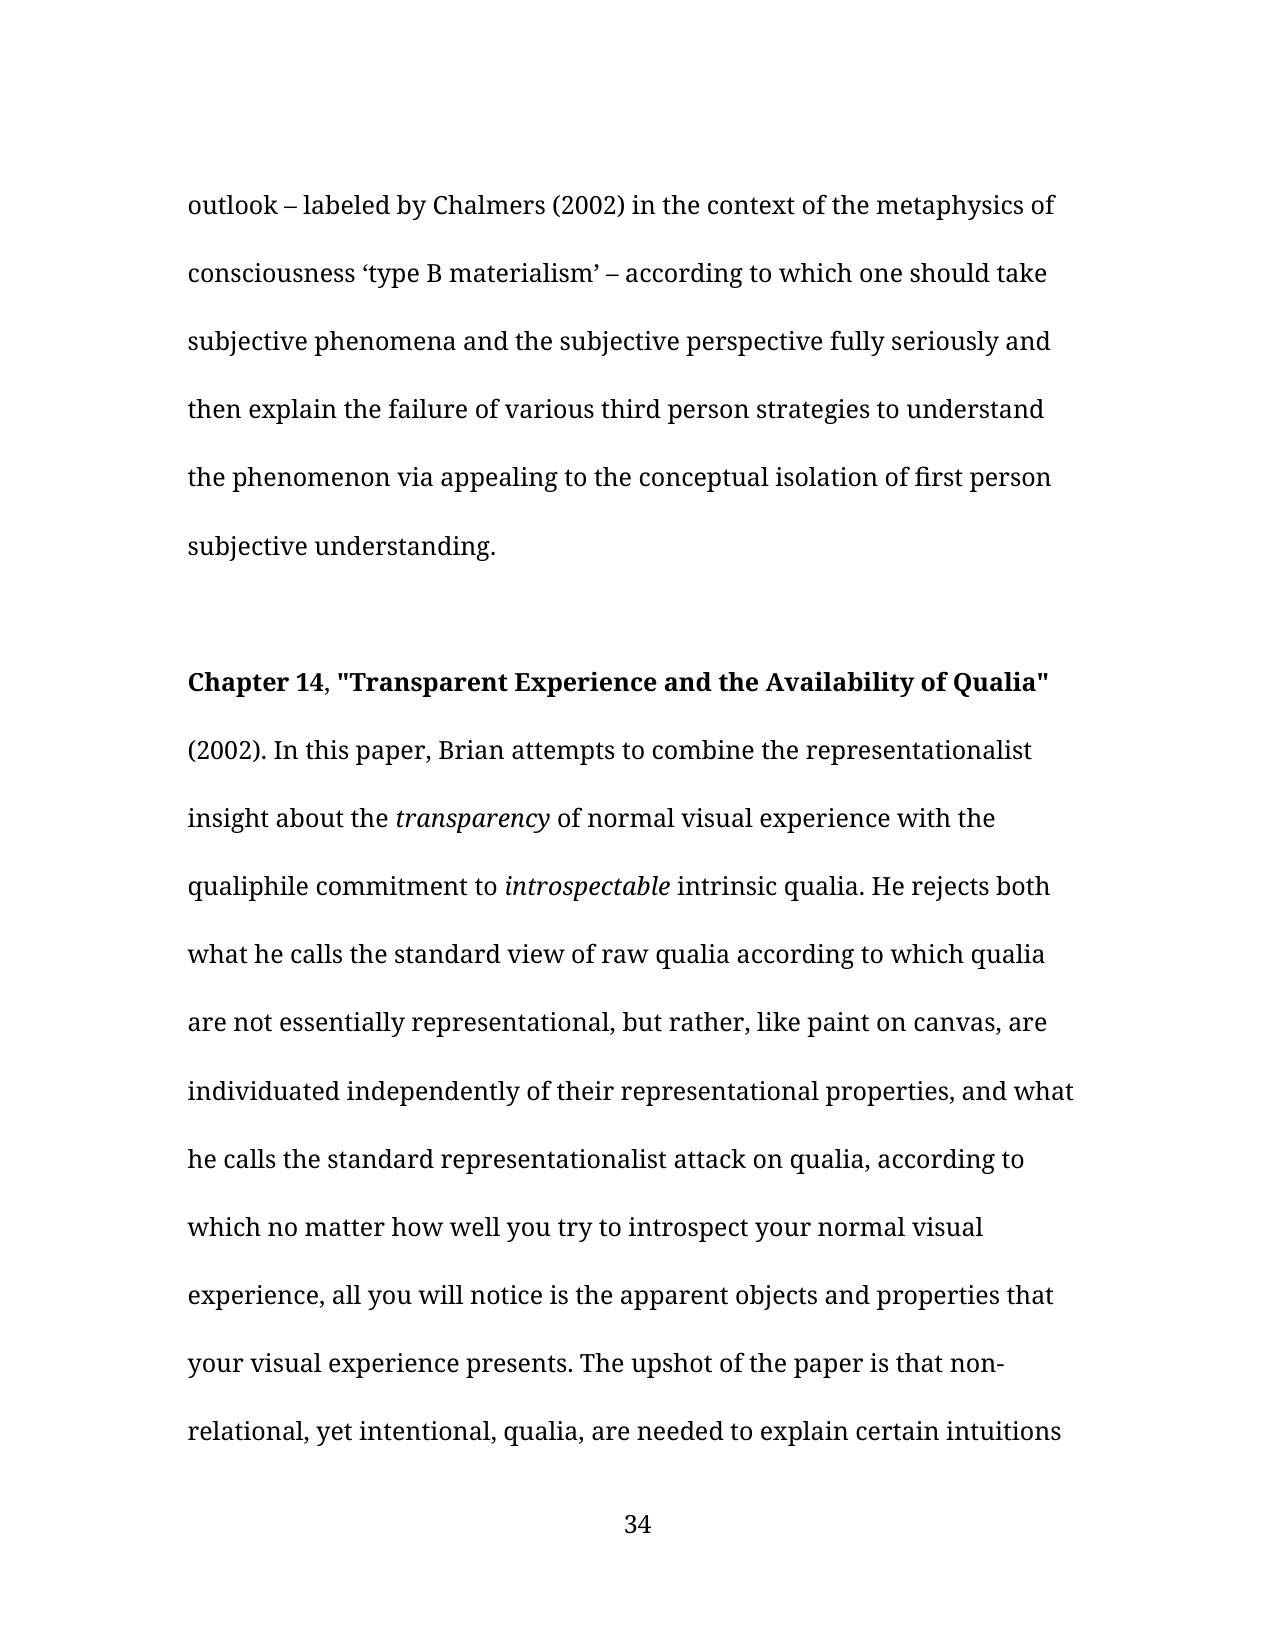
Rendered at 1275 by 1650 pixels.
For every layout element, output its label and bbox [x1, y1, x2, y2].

text [187, 187, 1087, 562]
text [187, 664, 1087, 1448]
